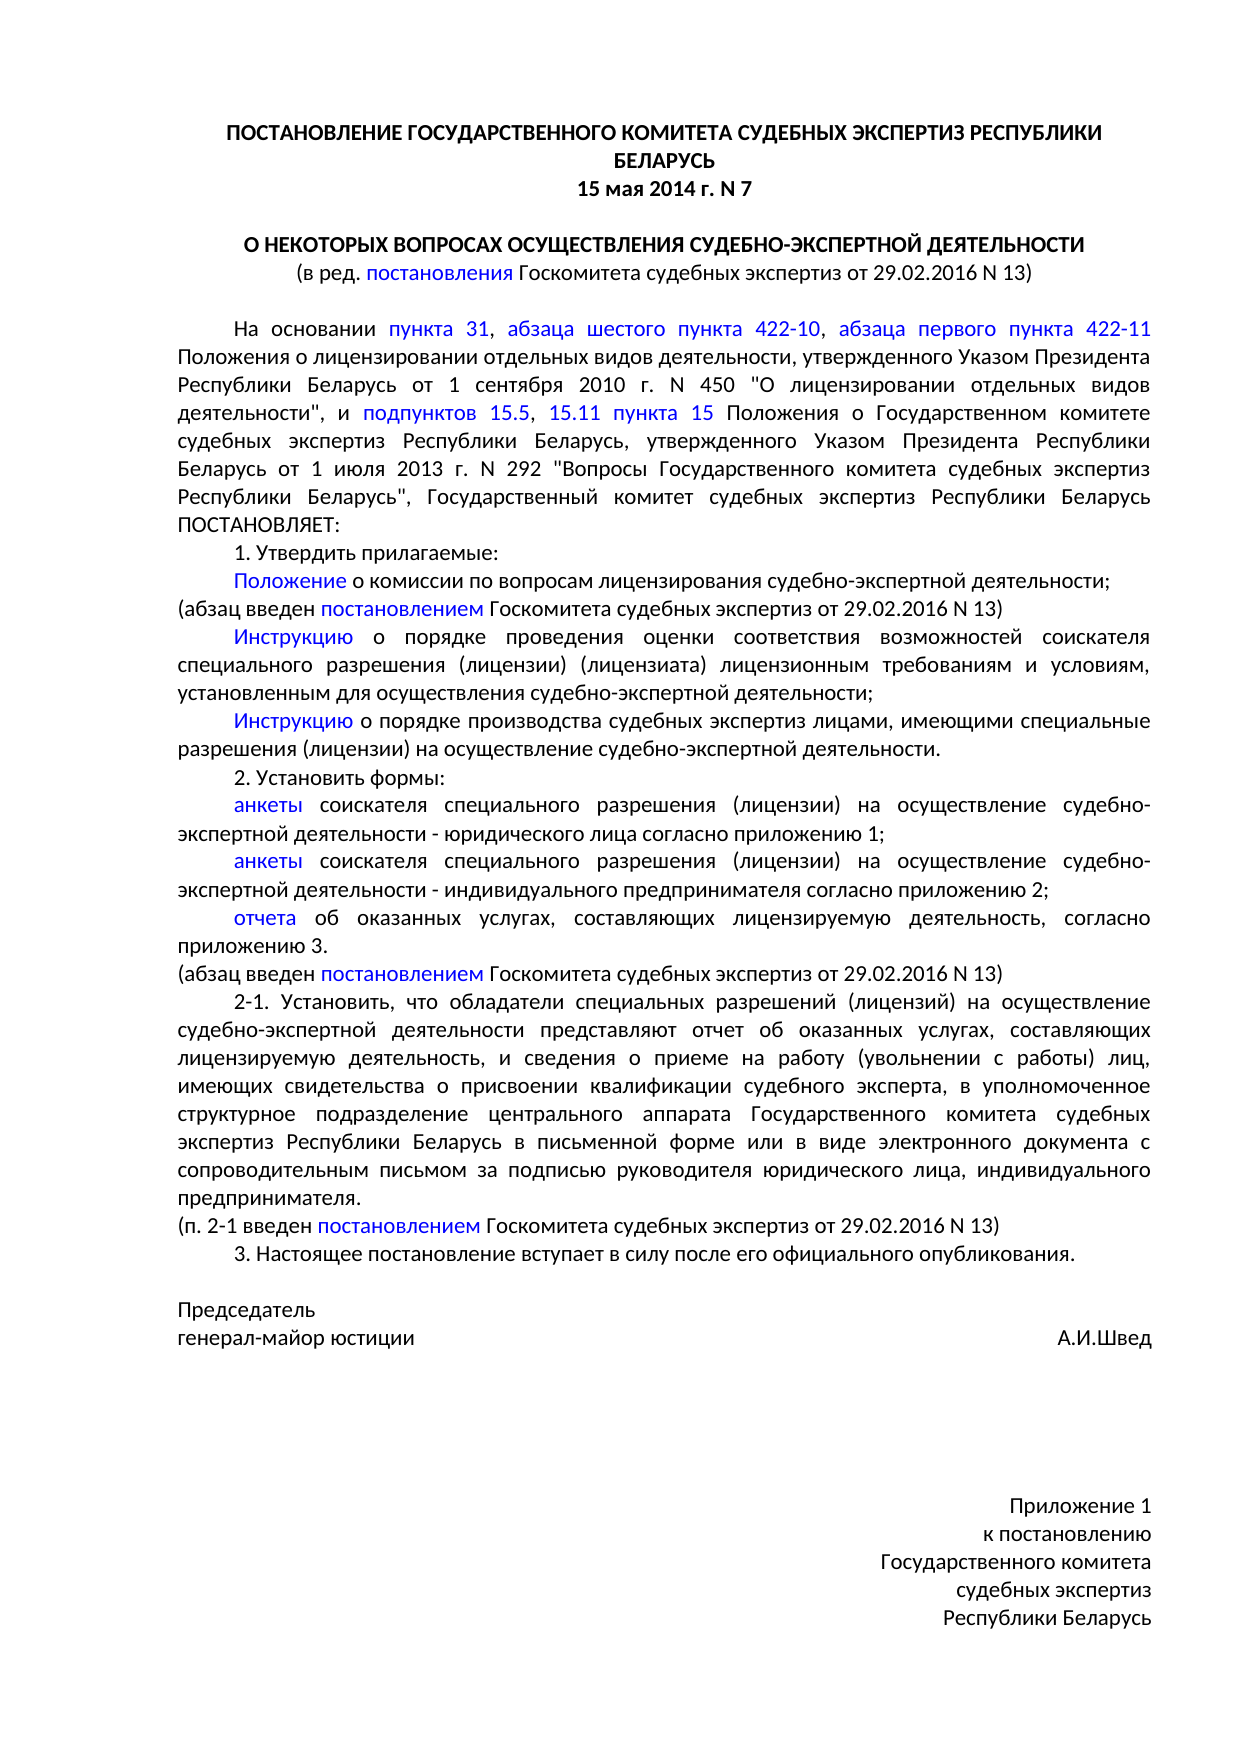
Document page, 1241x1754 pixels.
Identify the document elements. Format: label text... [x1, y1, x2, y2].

text 2. Установить формы: [177, 763, 1152, 791]
text 3. Настоящее постановление вступает в силу после его официального опубликования. [177, 1239, 1152, 1267]
table_header генерал-майор юстиции [177, 1323, 664, 1351]
text Инструкцию о порядке производства судебных экспертиз лицами, имеющими специальные разрешения (лицензии) на осуществление судебно-экспертной деятельности. [177, 707, 1152, 763]
text (п. 2-1 введен постановлением Госкомитета судебных экспертиз от 29.02.2016 N 13) [177, 1211, 1152, 1239]
title О НЕКОТОРЫХ ВОПРОСАХ ОСУЩЕСТВЛЕНИЯ СУДЕБНО-ЭКСПЕРТНОЙ ДЕЯТЕЛЬНОСТИ [177, 230, 1152, 258]
text Председатель [177, 1295, 1152, 1323]
title ПОСТАНОВЛЕНИЕ ГОСУДАРСТВЕННОГО КОМИТЕТА СУДЕБНЫХ ЭКСПЕРТИЗ РЕСПУБЛИКИ БЕЛАРУСЬ [177, 118, 1152, 174]
table_header А.И.Швед [664, 1323, 1152, 1351]
text Приложение 1 [177, 1491, 1152, 1519]
title 15 мая 2014 г. N 7 [177, 174, 1152, 202]
text Государственного комитета [177, 1547, 1152, 1575]
text (абзац введен постановлением Госкомитета судебных экспертиз от 29.02.2016 N 13) [177, 959, 1152, 987]
text к постановлению [177, 1519, 1152, 1547]
text анкеты соискателя специального разрешения (лицензии) на осуществление судебно-экспертной деятельности - индивидуального предпринимателя согласно приложению 2; [177, 847, 1152, 903]
text (в ред. постановления Госкомитета судебных экспертиз от 29.02.2016 N 13) [177, 258, 1152, 286]
text анкеты соискателя специального разрешения (лицензии) на осуществление судебно-экспертной деятельности - юридического лица согласно приложению 1; [177, 791, 1152, 847]
text Положение о комиссии по вопросам лицензирования судебно-экспертной деятельности; [177, 566, 1152, 594]
text 2-1. Установить, что обладатели специальных разрешений (лицензий) на осуществление судебно-экспертной деятельности представляют отчет об оказанных услугах, составляющих лицензируемую деятельность, и сведения о приеме на работу (увольнении с работы) лиц, имеющих свидетельства о присвоении квалификации судебного эксперта, в уполномоченное структурное подразделение центрального аппарата Государственного комитета судебных экспертиз Республики Беларусь в письменной форме или в виде электронного документа с сопроводительным письмом за подписью руководителя юридического лица, индивидуального предпринимателя. [177, 987, 1152, 1211]
text 1. Утвердить прилагаемые: [177, 538, 1152, 566]
text судебных экспертиз [177, 1575, 1152, 1603]
text отчета об оказанных услугах, составляющих лицензируемую деятельность, согласно приложению 3. [177, 903, 1152, 959]
text (абзац введен постановлением Госкомитета судебных экспертиз от 29.02.2016 N 13) [177, 594, 1152, 622]
text На основании пункта 31, абзаца шестого пункта 422-10, абзаца первого пункта 422-11 Положения о лицензировании отдельных видов деятельности, утвержденного Указом Президента Республики Беларусь от 1 сентября 2010 г. N 450 "О лицензировании отдельных видов деятельности", и подпунктов 15.5, 15.11 пункта 15 Положения о Государственном комитете судебных экспертиз Республики Беларусь, утвержденного Указом Президента Республики Беларусь от 1 июля 2013 г. N 292 "Вопросы Государственного комитета судебных экспертиз Республики Беларусь", Государственный комитет судебных экспертиз Республики Беларусь ПОСТАНОВЛЯЕТ: [177, 314, 1152, 538]
text Республики Беларусь [177, 1603, 1152, 1631]
text Инструкцию о порядке проведения оценки соответствия возможностей соискателя специального разрешения (лицензии) (лицензиата) лицензионным требованиям и условиям, установленным для осуществления судебно-экспертной деятельности; [177, 622, 1152, 707]
